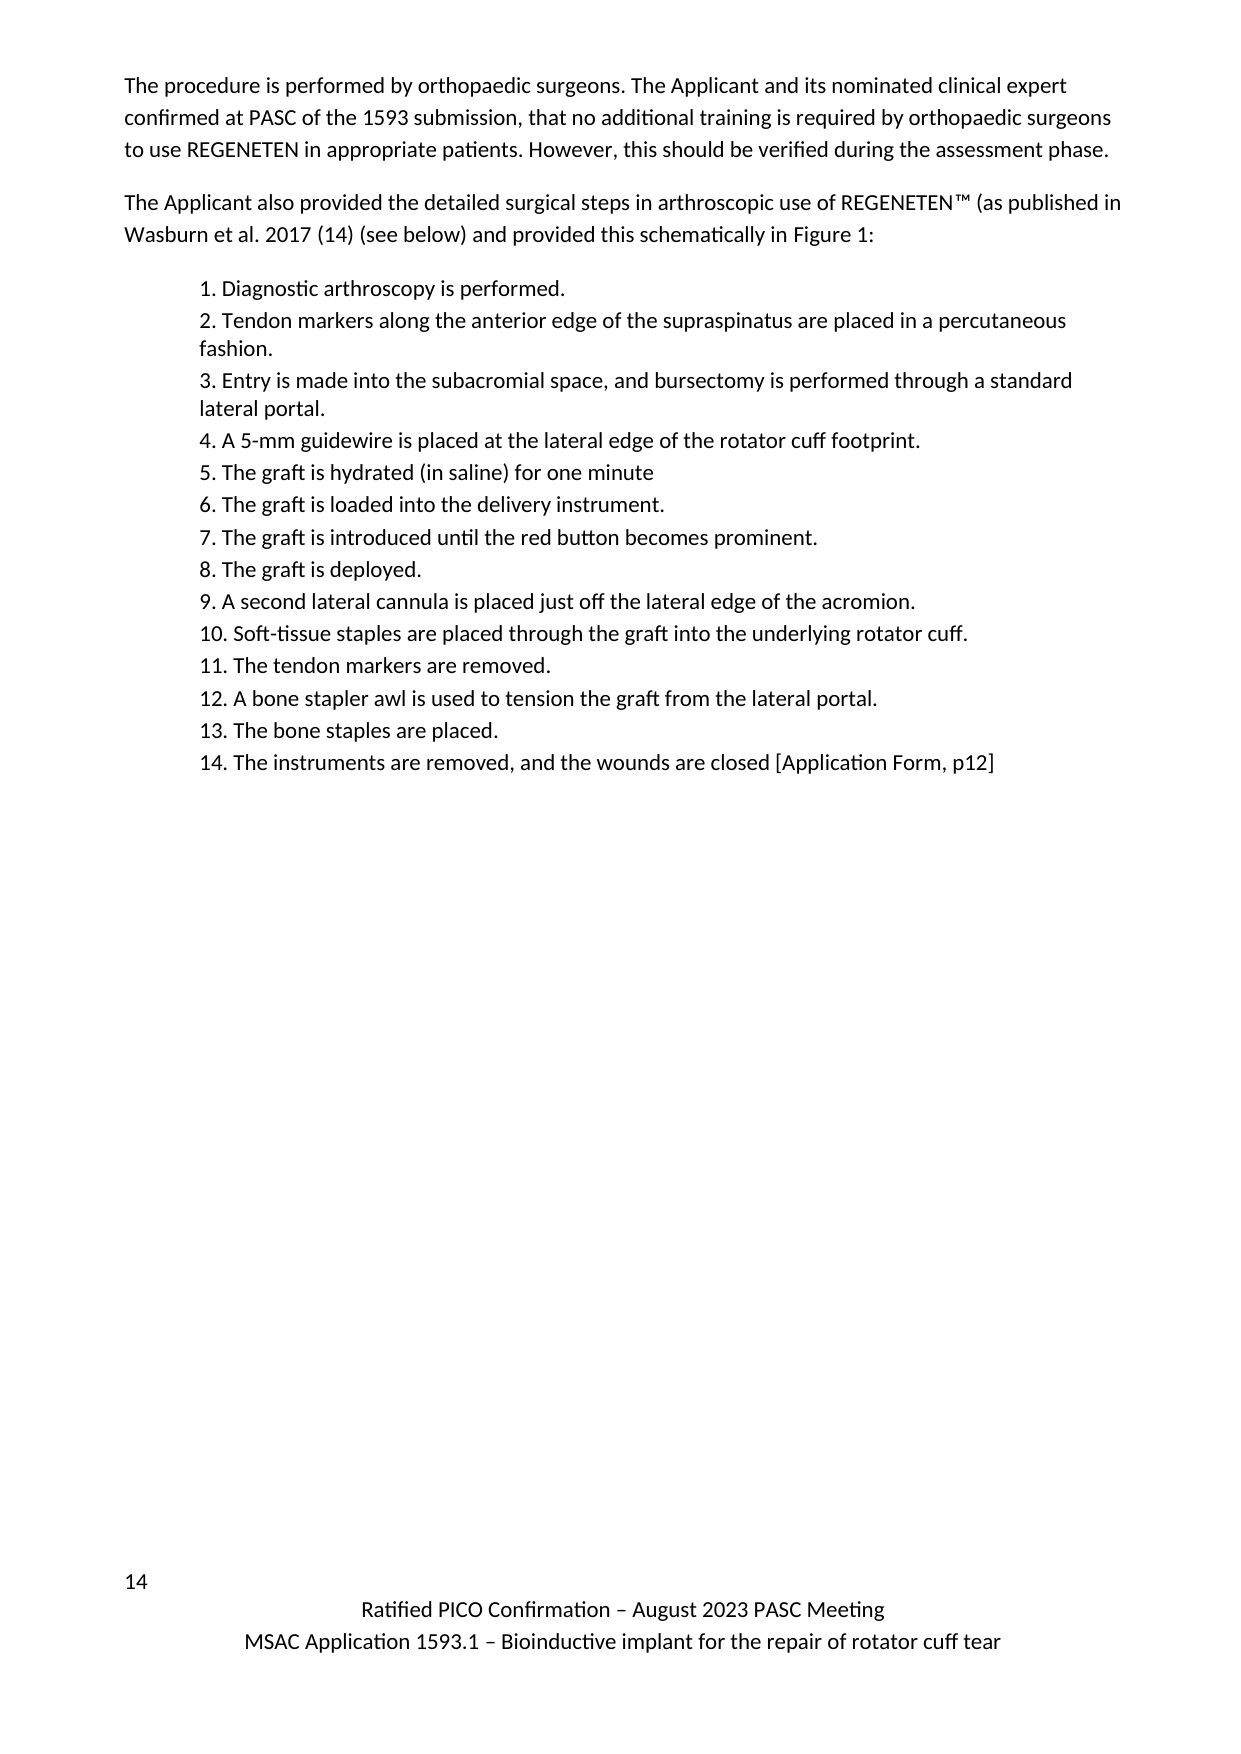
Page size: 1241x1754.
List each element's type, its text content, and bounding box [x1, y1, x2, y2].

text 10. Soft-tissue staples are placed through the graft into the underlying rotator cuff. [199, 619, 1122, 647]
text 1. Diagnostic arthroscopy is performed. [199, 274, 1122, 302]
text 14. The instruments are removed, and the wounds are closed [Application Form, p12] [199, 748, 1122, 776]
text The procedure is performed by orthopaedic surgeons. The Applicant and its nominated clinical expert confirmed at PASC of the 1593 submission, that no additional training is required by orthopaedic surgeons to use REGENETEN in appropriate patients. However, this should be verified during the assessment phase. [124, 71, 1122, 163]
text 7. The graft is introduced until the red button becomes prominent. [199, 523, 1122, 551]
text 3. Entry is made into the subacromial space, and bursectomy is performed through a standard lateral portal. [199, 366, 1122, 422]
text 13. The bone staples are placed. [199, 716, 1122, 744]
text 11. The tendon markers are removed. [199, 652, 1122, 679]
text 2. Tendon markers along the anterior edge of the supraspinatus are placed in a percutaneous fashion. [199, 306, 1122, 362]
text 4. A 5-mm guidewire is placed at the lateral edge of the rotator cuff footprint. [199, 426, 1122, 454]
text 9. A second lateral cannula is placed just off the lateral edge of the acromion. [199, 587, 1122, 615]
text 8. The graft is deployed. [199, 555, 1122, 583]
text 5. The graft is hydrated (in saline) for one minute [199, 458, 1122, 486]
text 12. A bone stapler awl is used to tension the graft from the lateral portal. [199, 684, 1122, 712]
text The Applicant also provided the detailed surgical steps in arthroscopic use of REGENETEN™ (as published in Wasburn et al. 2017 (14) (see below) and provided this schematically in Figure 1: [124, 188, 1122, 249]
text 6. The graft is loaded into the delivery instrument. [199, 491, 1122, 519]
